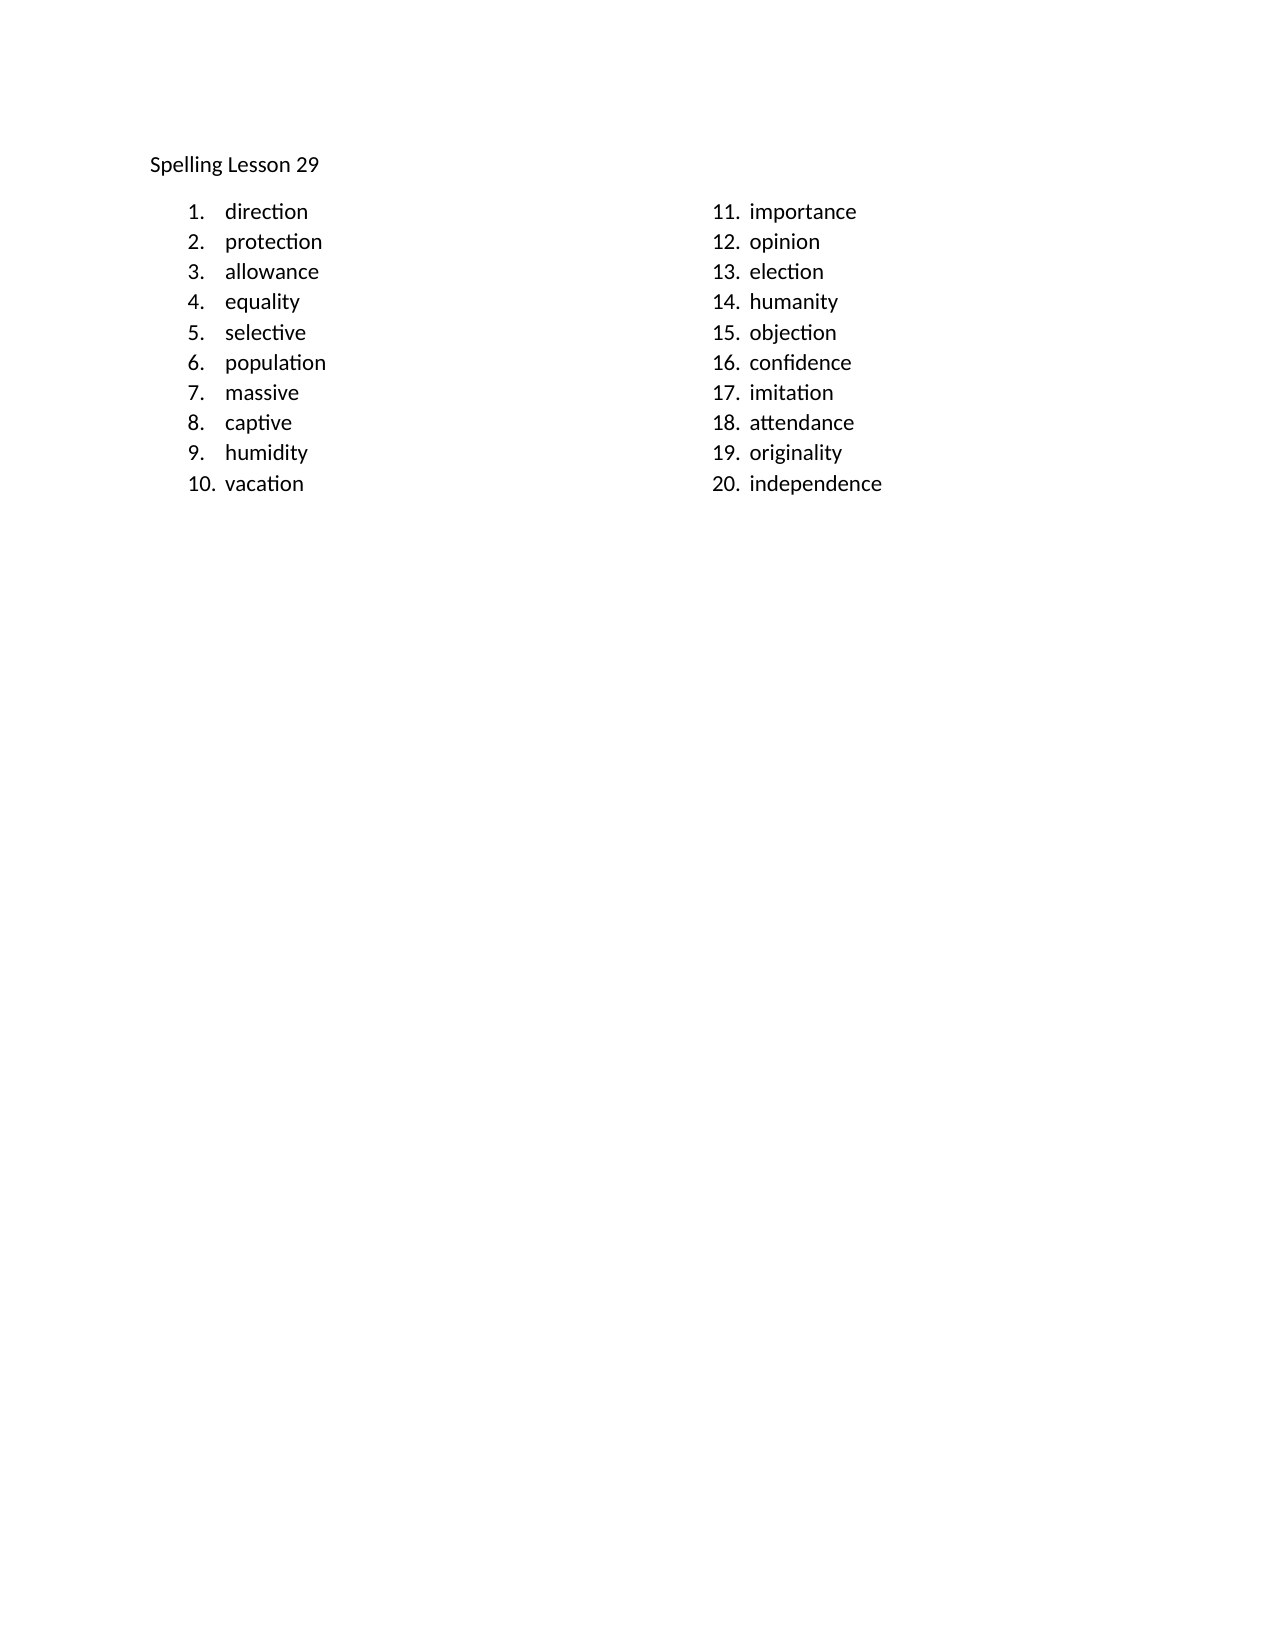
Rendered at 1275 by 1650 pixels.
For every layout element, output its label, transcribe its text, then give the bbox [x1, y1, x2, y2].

list confidence [712, 348, 1125, 376]
list election [712, 257, 1125, 285]
list protection [187, 227, 601, 255]
text Spelling Lesson 29 [150, 150, 1125, 178]
list vacation [187, 469, 601, 497]
list humanity [712, 287, 1125, 316]
list allowance [187, 257, 601, 285]
list imitation [712, 378, 1125, 406]
list originality [712, 438, 1125, 467]
list direction [187, 197, 601, 225]
list massive [187, 378, 601, 406]
list objection [712, 318, 1125, 346]
list importance [712, 197, 1125, 225]
list population [187, 348, 601, 376]
list opinion [712, 227, 1125, 255]
list independence [712, 469, 1125, 497]
list equality [187, 287, 601, 316]
list captive [187, 408, 601, 436]
list selective [187, 318, 601, 346]
list humidity [187, 438, 601, 467]
list attendance [712, 408, 1125, 436]
